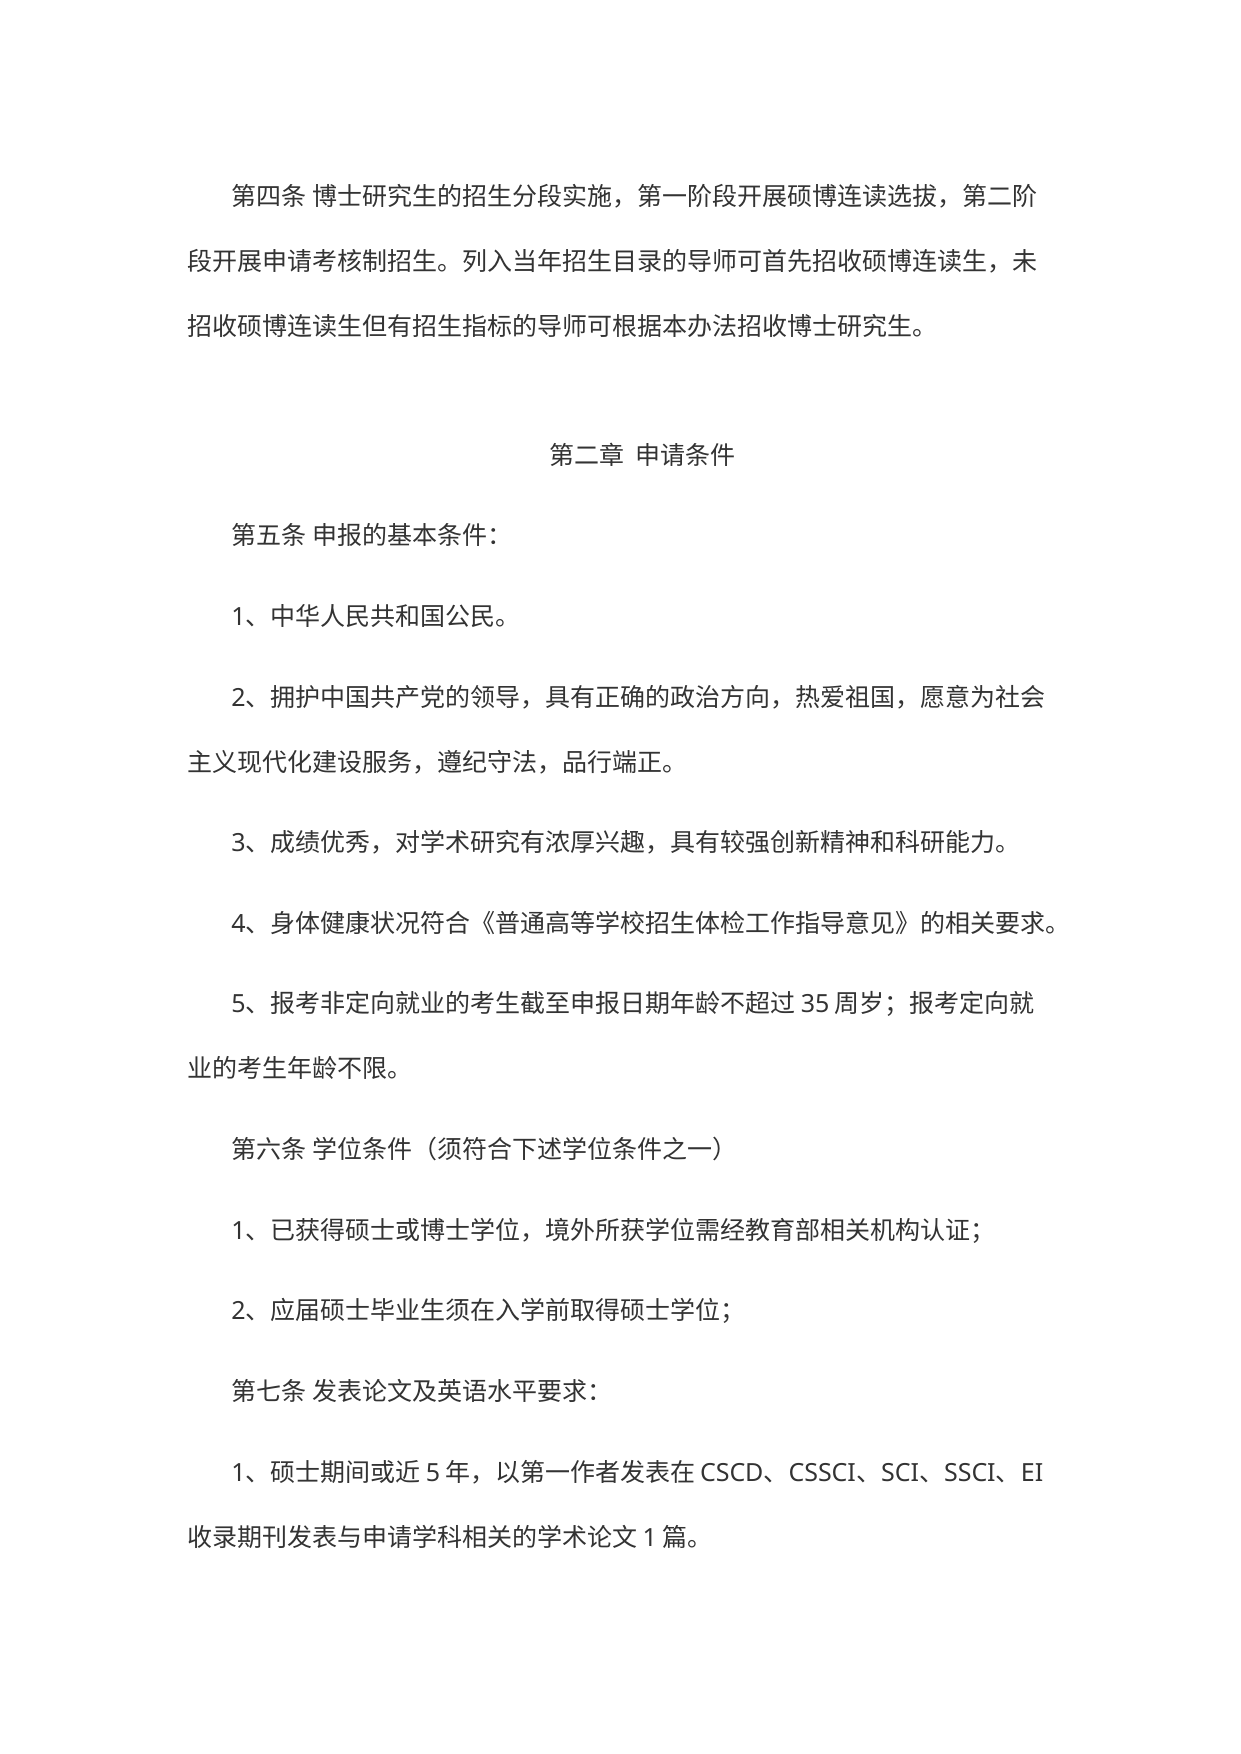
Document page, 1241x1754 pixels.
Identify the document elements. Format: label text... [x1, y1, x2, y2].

text 第六条 学位条件（须符合下述学位条件之一） [187, 1115, 1053, 1180]
text 第五条 申报的基本条件： [187, 501, 1053, 566]
text 3、成绩优秀，对学术研究有浓厚兴趣，具有较强创新精神和科研能力。 [187, 808, 1053, 873]
text 1、已获得硕士或博士学位，境外所获学位需经教育部相关机构认证； [187, 1196, 1053, 1261]
text 第二章 申请条件 [187, 421, 1053, 486]
text 2、应届硕士毕业生须在入学前取得硕士学位； [187, 1276, 1053, 1341]
text 第七条 发表论文及英语水平要求： [187, 1357, 1053, 1422]
text 1、硕士期间或近5年，以第一作者发表在CSCD、CSSCI、SCI、SSCI、EI收录期刊发表与申请学科相关的学术论文1篇。 [187, 1438, 1053, 1568]
text 第四条 博士研究生的招生分段实施，第一阶段开展硕博连读选拔，第二阶段开展申请考核制招生。列入当年招生目录的导师可首先招收硕博连读生，未招收硕博连读生但有招生指标的导师可根据本办法招收博士研究生。 [187, 162, 1053, 357]
text 2、拥护中国共产党的领导，具有正确的政治方向，热爱祖国，愿意为社会主义现代化建设服务，遵纪守法，品行端正。 [187, 663, 1053, 793]
text 5、报考非定向就业的考生截至申报日期年龄不超过35周岁；报考定向就业的考生年龄不限。 [187, 969, 1053, 1099]
text 4、身体健康状况符合《普通高等学校招生体检工作指导意见》的相关要求。 [187, 889, 1053, 954]
text 1、中华人民共和国公民。 [187, 582, 1053, 647]
